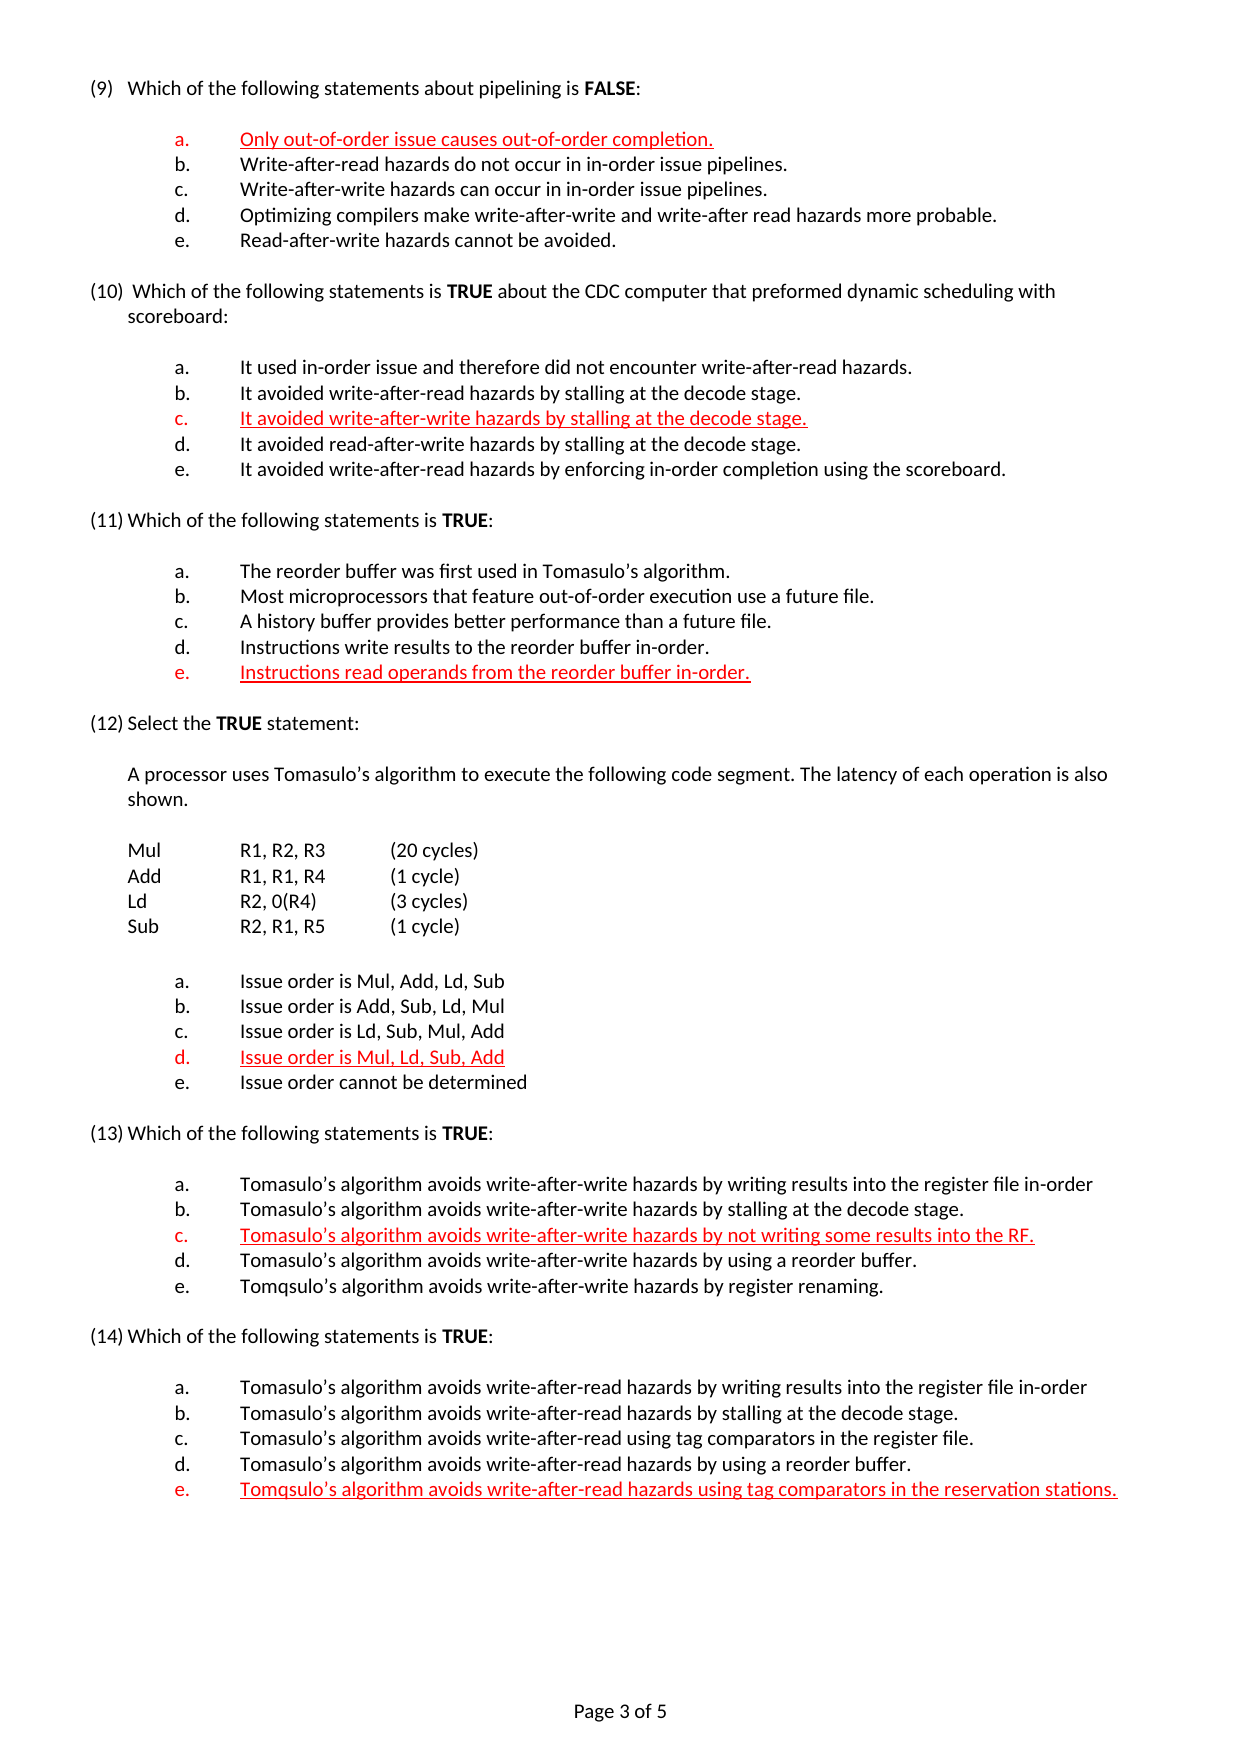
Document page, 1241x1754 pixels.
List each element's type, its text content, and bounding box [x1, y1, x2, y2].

list Which of the following statements is TRUE about the CDC computer that preformed dynamic scheduling with scoreboard: [90, 278, 1150, 329]
list Only out-of-order issue causes out-of-order completion. [174, 126, 1150, 151]
text Ld R2, 0(R4) (3 cycles) [127, 888, 1150, 914]
list Instructions read operands from the reorder buffer in-order. [174, 659, 1150, 685]
list It avoided write-after-read hazards by enforcing in-order completion using the scoreboard. [174, 456, 1150, 482]
list Tomasulo’s algorithm avoids write-after-write hazards by not writing some results into the RF. [174, 1222, 1150, 1247]
text Sub R2, R1, R5 (1 cycle) [127, 914, 1150, 939]
list Tomasulo’s algorithm avoids write-after-write hazards by stalling at the decode stage. [174, 1197, 1150, 1222]
list It avoided write-after-write hazards by stalling at the decode stage. [174, 405, 1150, 431]
list Tomqsulo’s algorithm avoids write-after-read hazards using tag comparators in the reservation stations. [174, 1476, 1150, 1502]
list Issue order cannot be determined [174, 1069, 1150, 1095]
list A history buffer provides better performance than a future file. [174, 609, 1150, 634]
list Tomasulo’s algorithm avoids write-after-read hazards by stalling at the decode stage. [174, 1400, 1150, 1425]
list Read-after-write hazards cannot be avoided. [174, 227, 1150, 253]
list The reorder buffer was first used in Tomasulo’s algorithm. [174, 558, 1150, 583]
list It avoided write-after-read hazards by stalling at the decode stage. [174, 380, 1150, 405]
list It used in-order issue and therefore did not encounter write-after-read hazards. [174, 354, 1150, 380]
text Add R1, R1, R4 (1 cycle) [127, 863, 1150, 888]
list Write-after-read hazards do not occur in in-order issue pipelines. [174, 151, 1150, 177]
list Tomasulo’s algorithm avoids write-after-read hazards by using a reorder buffer. [174, 1451, 1150, 1476]
list Which of the following statements is TRUE: [90, 1324, 1150, 1349]
list Which of the following statements about pipelining is FALSE: [90, 75, 1150, 100]
list Tomasulo’s algorithm avoids write-after-write hazards by using a reorder buffer. [174, 1247, 1150, 1273]
list Issue order is Mul, Ld, Sub, Add [174, 1044, 1150, 1069]
list Write-after-write hazards can occur in in-order issue pipelines. [174, 177, 1150, 202]
list Which of the following statements is TRUE: [90, 507, 1150, 532]
list Which of the following statements is TRUE: [90, 1120, 1150, 1146]
list Issue order is Mul, Add, Ld, Sub [174, 968, 1150, 993]
text Mul R1, R2, R3 (20 cycles) [127, 837, 1150, 863]
list Most microprocessors that feature out-of-order execution use a future file. [174, 583, 1150, 609]
list Tomasulo’s algorithm avoids write-after-write hazards by writing results into the register file in-order [174, 1171, 1150, 1197]
list It avoided read-after-write hazards by stalling at the decode stage. [174, 431, 1150, 456]
list Tomasulo’s algorithm avoids write-after-read using tag comparators in the register file. [174, 1425, 1150, 1451]
list Instructions write results to the reorder buffer in-order. [174, 634, 1150, 659]
list Tomqsulo’s algorithm avoids write-after-write hazards by register renaming. [174, 1273, 1150, 1298]
list Tomasulo’s algorithm avoids write-after-read hazards by writing results into the register file in-order [174, 1374, 1150, 1400]
text A processor uses Tomasulo’s algorithm to execute the following code segment. The latency of each operation is also shown. [127, 761, 1150, 812]
list Issue order is Add, Sub, Ld, Mul [174, 993, 1150, 1019]
list Select the TRUE statement: [90, 710, 1150, 736]
list Issue order is Ld, Sub, Mul, Add [174, 1019, 1150, 1044]
list Optimizing compilers make write-after-write and write-after read hazards more probable. [174, 202, 1150, 227]
